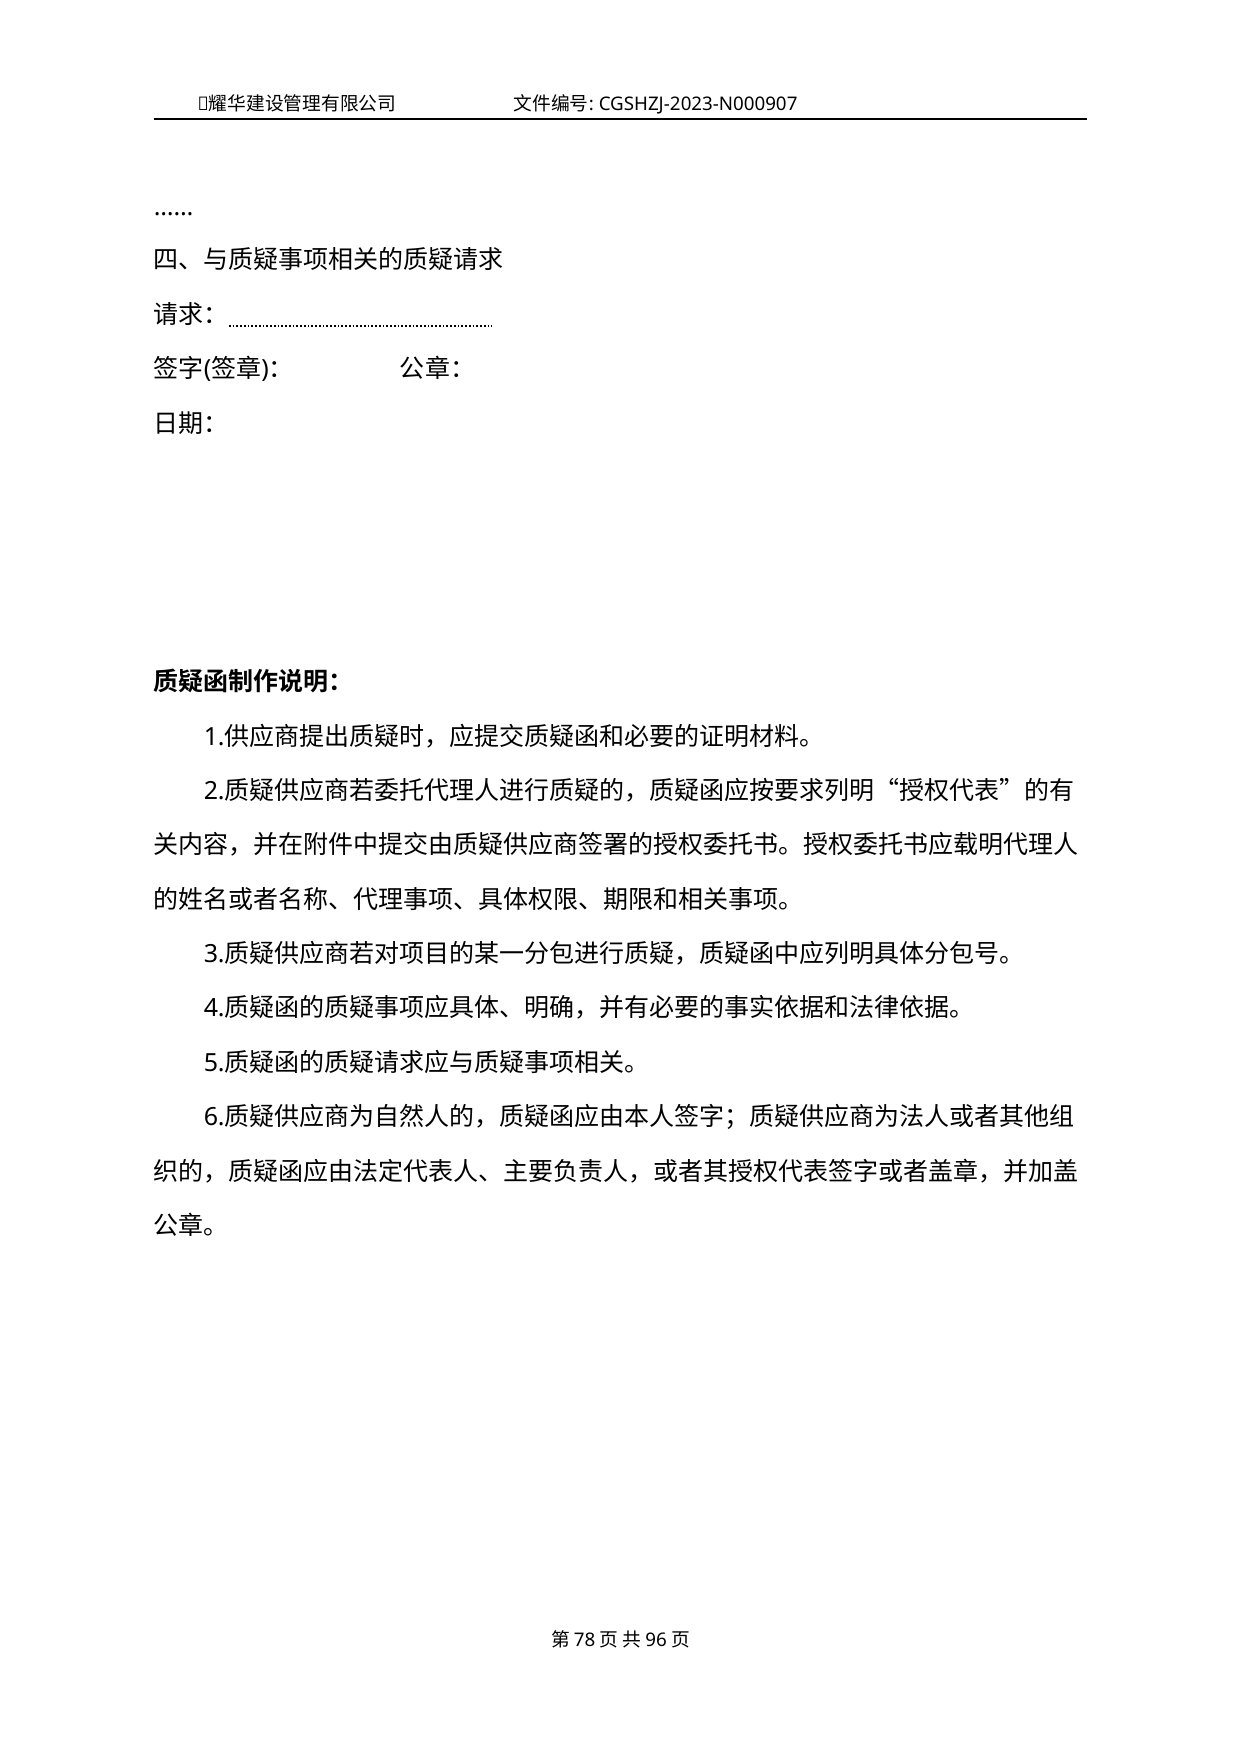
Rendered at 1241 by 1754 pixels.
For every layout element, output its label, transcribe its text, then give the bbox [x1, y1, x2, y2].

text 日期： [153, 403, 1087, 439]
text 签字(签章)： 公章： [153, 349, 1087, 385]
text 5.质疑函的质疑请求应与质疑事项相关。 [153, 1042, 1087, 1078]
text 6.质疑供应商为自然人的，质疑函应由本人签字；质疑供应商为法人或者其他组织的，质疑函应由法定代表人、主要负责人，或者其授权代表签字或者盖章，并加盖公章。 [153, 1097, 1087, 1242]
text 质疑函制作说明： [153, 662, 1087, 698]
text 2.质疑供应商若委托代理人进行质疑的，质疑函应按要求列明“授权代表”的有关内容，并在附件中提交由质疑供应商签署的授权委托书。授权委托书应载明代理人的姓名或者名称、代理事项、具体权限、期限和相关事项。 [153, 770, 1087, 915]
text 请求： [153, 294, 1087, 331]
text 四、与质疑事项相关的质疑请求 [153, 240, 1087, 276]
text …… [153, 189, 1087, 223]
text 4.质疑函的质疑事项应具体、明确，并有必要的事实依据和法律依据。 [153, 988, 1087, 1024]
text 1.供应商提出质疑时，应提交质疑函和必要的证明材料。 [153, 716, 1087, 752]
text 3.质疑供应商若对项目的某一分包进行质疑，质疑函中应列明具体分包号。 [153, 933, 1087, 970]
